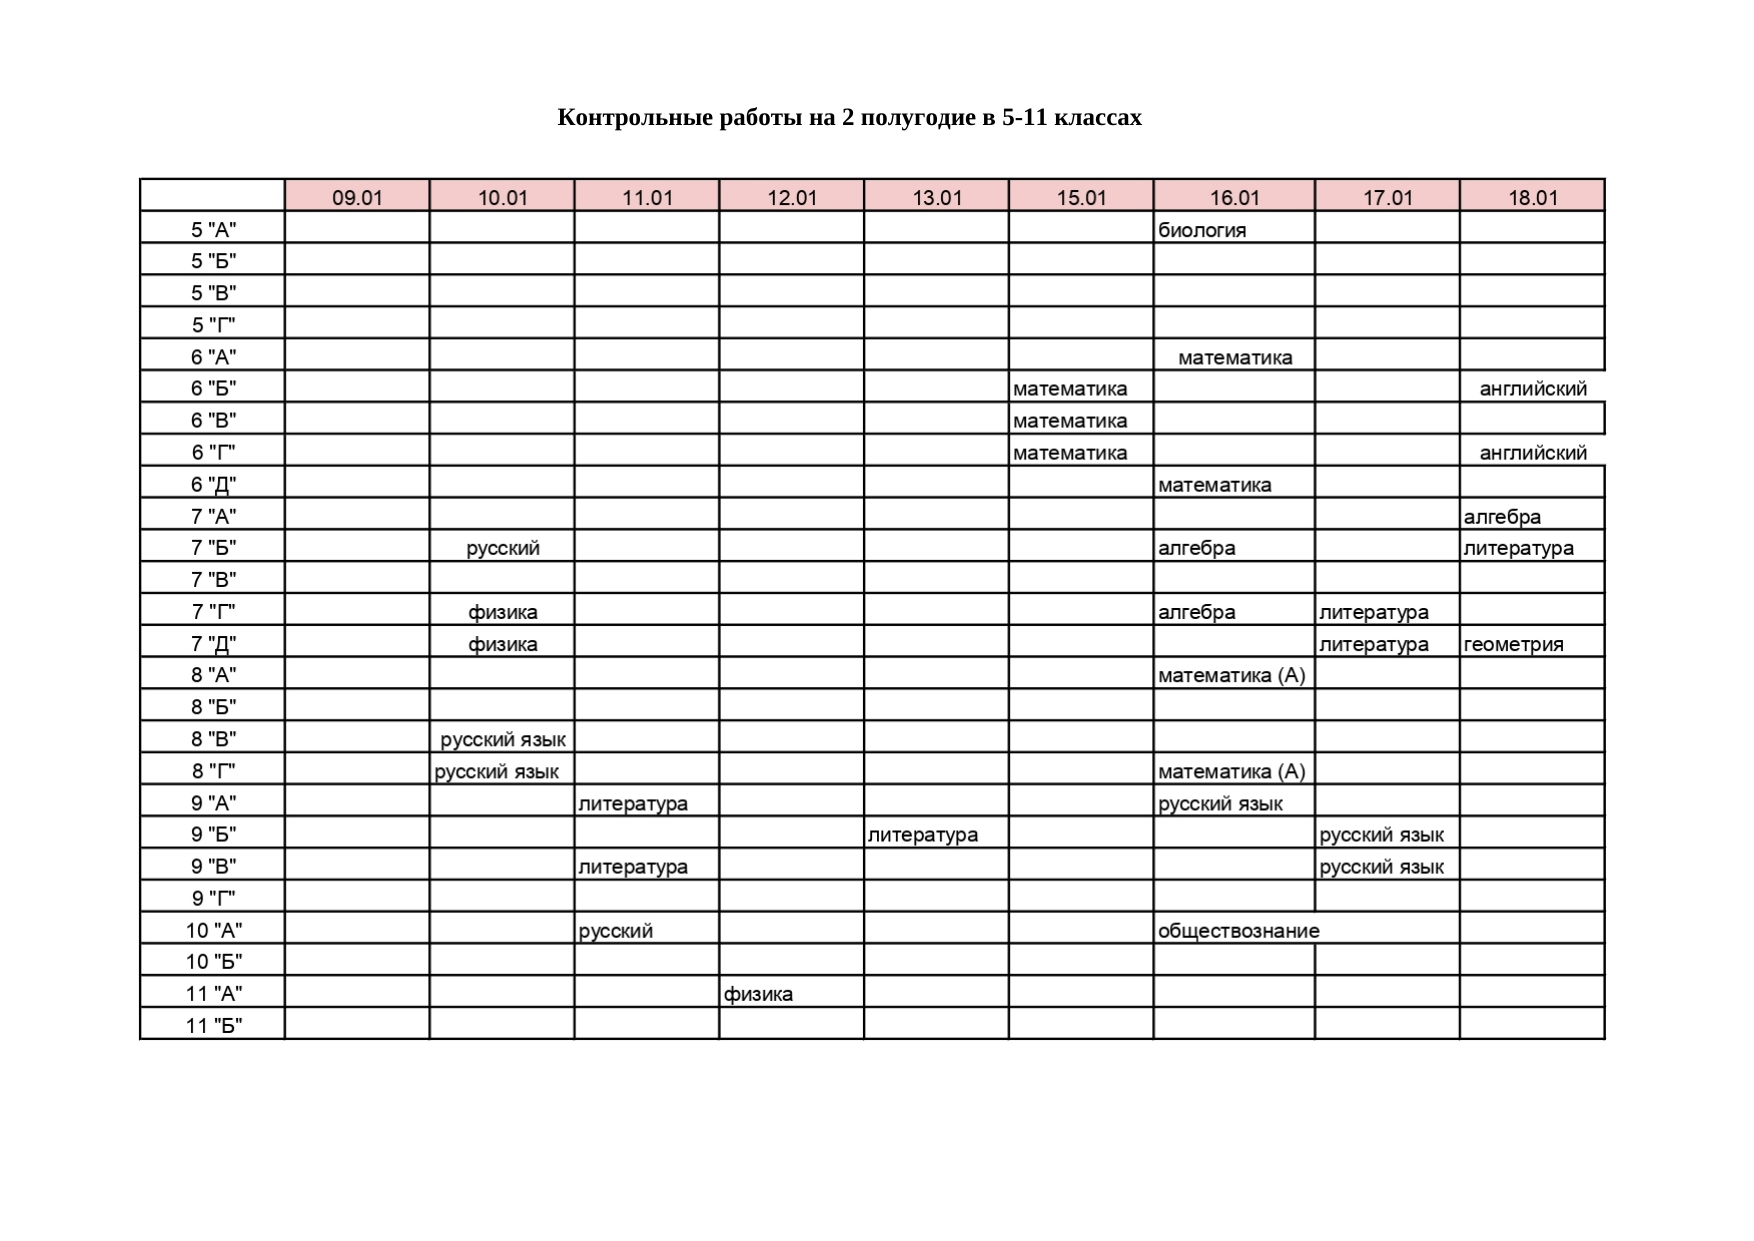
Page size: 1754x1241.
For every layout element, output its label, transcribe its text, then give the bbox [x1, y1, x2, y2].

picture [133, 172, 1615, 1048]
text Контрольные работы на 2 полугодие в 5-11 классах [557, 102, 1679, 131]
